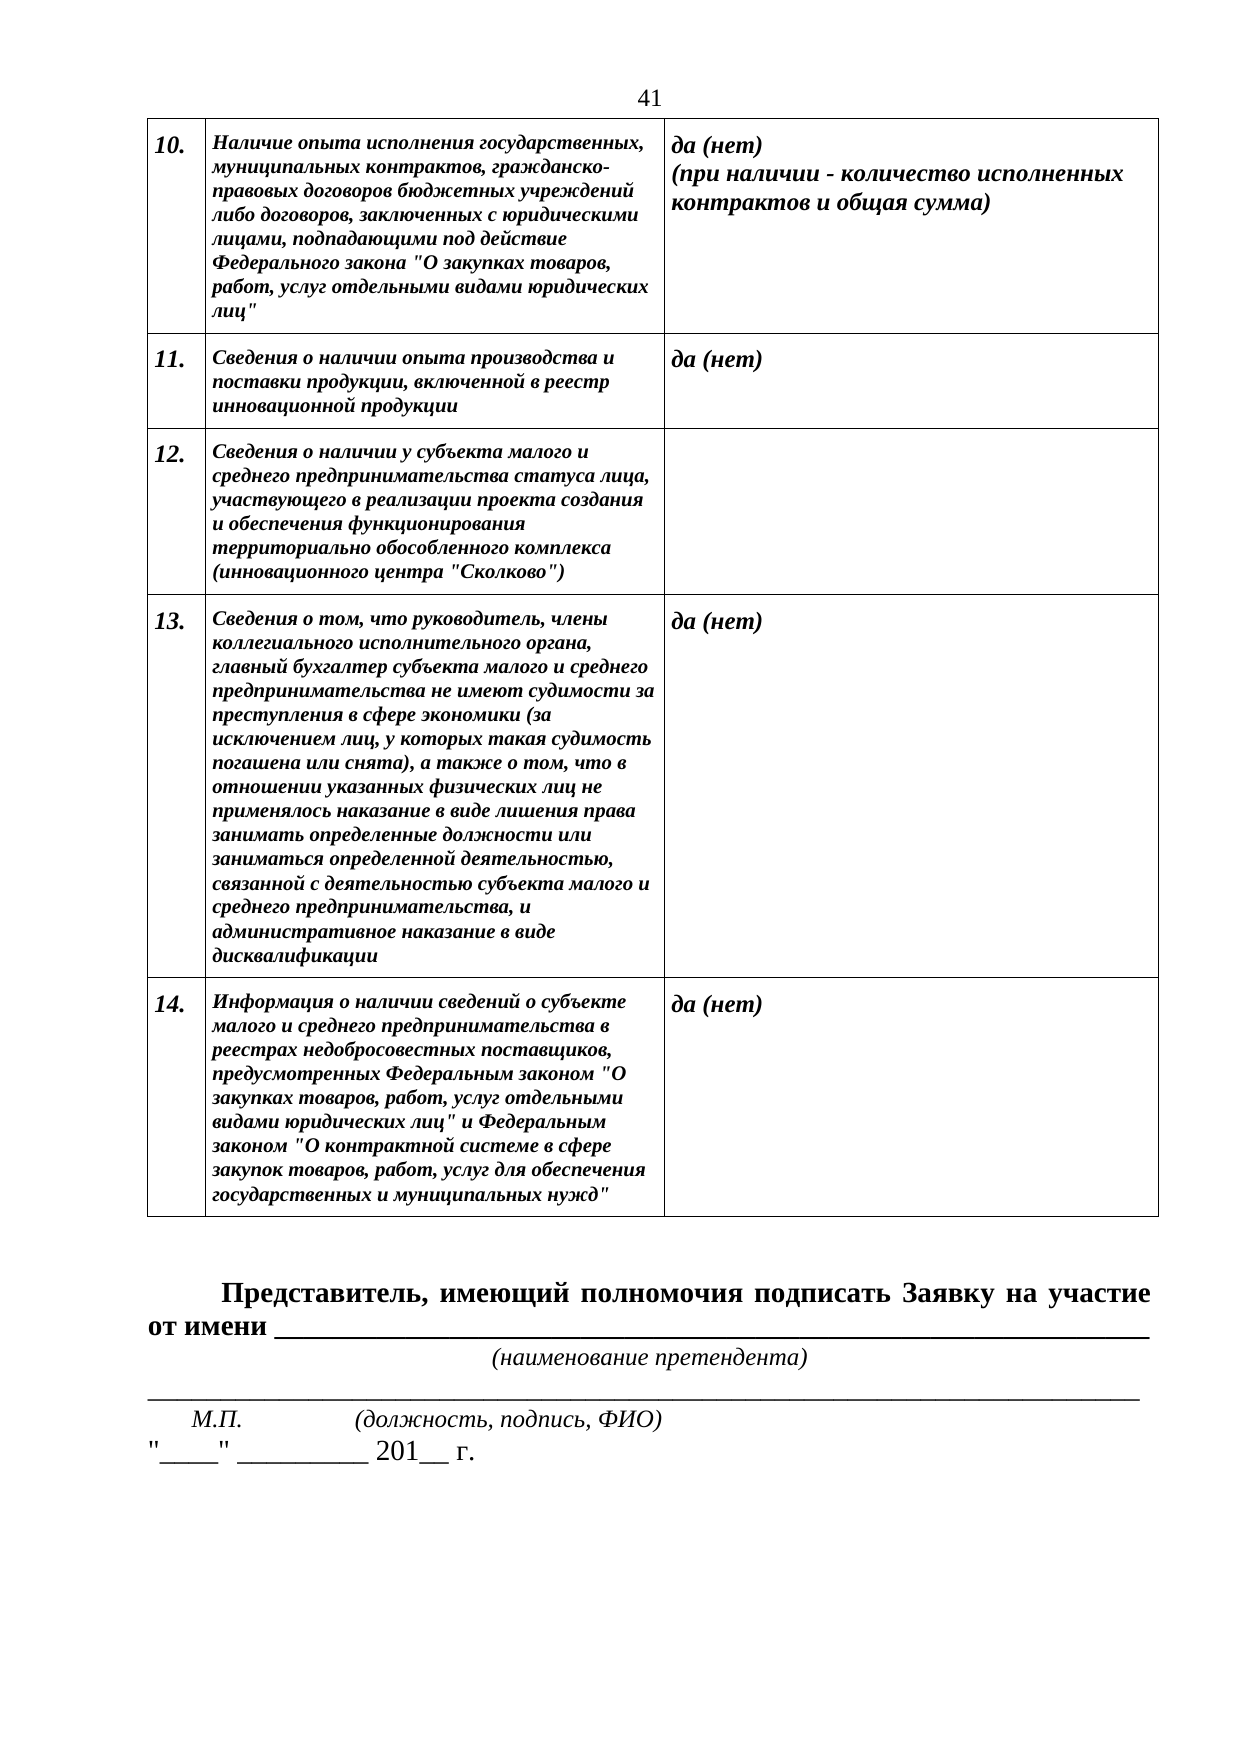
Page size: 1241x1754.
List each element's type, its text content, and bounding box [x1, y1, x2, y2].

text (наименование претендента) [148, 1342, 1152, 1371]
table_cell да (нет) (при наличии - количество исполненных контрактов и общая сумма) [665, 119, 1158, 333]
text "____" _________ 201__ г. [148, 1433, 1152, 1466]
table_cell да (нет) [665, 595, 1158, 977]
table_cell [665, 429, 1158, 594]
text ____________________________________________________________________ [148, 1371, 1152, 1404]
text Представитель, имеющий полномочия подписать Заявку на участие от имени ____________________________________________________________ [148, 1275, 1152, 1342]
table_cell да (нет) [665, 978, 1158, 1216]
table_cell 12. [148, 429, 205, 594]
table_cell Информация о наличии сведений о субъекте малого и среднего предпринимательства в реестрах недобросовестных поставщиков, предусмотренных Федеральным законом "О закупках товаров, работ, услуг отдельными видами юридических лиц" и Федеральным законом "О контрактной системе в сфере закупок товаров, работ, услуг для обеспечения государственных и муниципальных нужд" [206, 978, 664, 1216]
table_cell Сведения о наличии у субъекта малого и среднего предпринимательства статуса лица, участвующего в реализации проекта создания и обеспечения функционирования территориально обособленного комплекса (инновационного центра "Сколково") [206, 429, 664, 594]
table_cell Наличие опыта исполнения государственных, муниципальных контрактов, гражданско-правовых договоров бюджетных учреждений либо договоров, заключенных с юридическими лицами, подпадающими под действие Федерального закона "О закупках товаров, работ, услуг отдельными видами юридических лиц" [206, 119, 664, 333]
table_cell 11. [148, 334, 205, 427]
table_cell 10. [148, 119, 205, 333]
table_cell Сведения о том, что руководитель, члены коллегиального исполнительного органа, главный бухгалтер субъекта малого и среднего предпринимательства не имеют судимости за преступления в сфере экономики (за исключением лиц, у которых такая судимость погашена или снята), а также о том, что в отношении указанных физических лиц не применялось наказание в виде лишения права занимать определенные должности или заниматься определенной деятельностью, связанной с деятельностью субъекта малого и среднего предпринимательства, и административное наказание в виде дисквалификации [206, 595, 664, 977]
table_cell 14. [148, 978, 205, 1216]
table_cell Сведения о наличии опыта производства и поставки продукции, включенной в реестр инновационной продукции [206, 334, 664, 427]
table_cell 13. [148, 595, 205, 977]
text М.П. (должность, подпись, ФИО) [148, 1404, 1152, 1433]
table_cell да (нет) [665, 334, 1158, 427]
